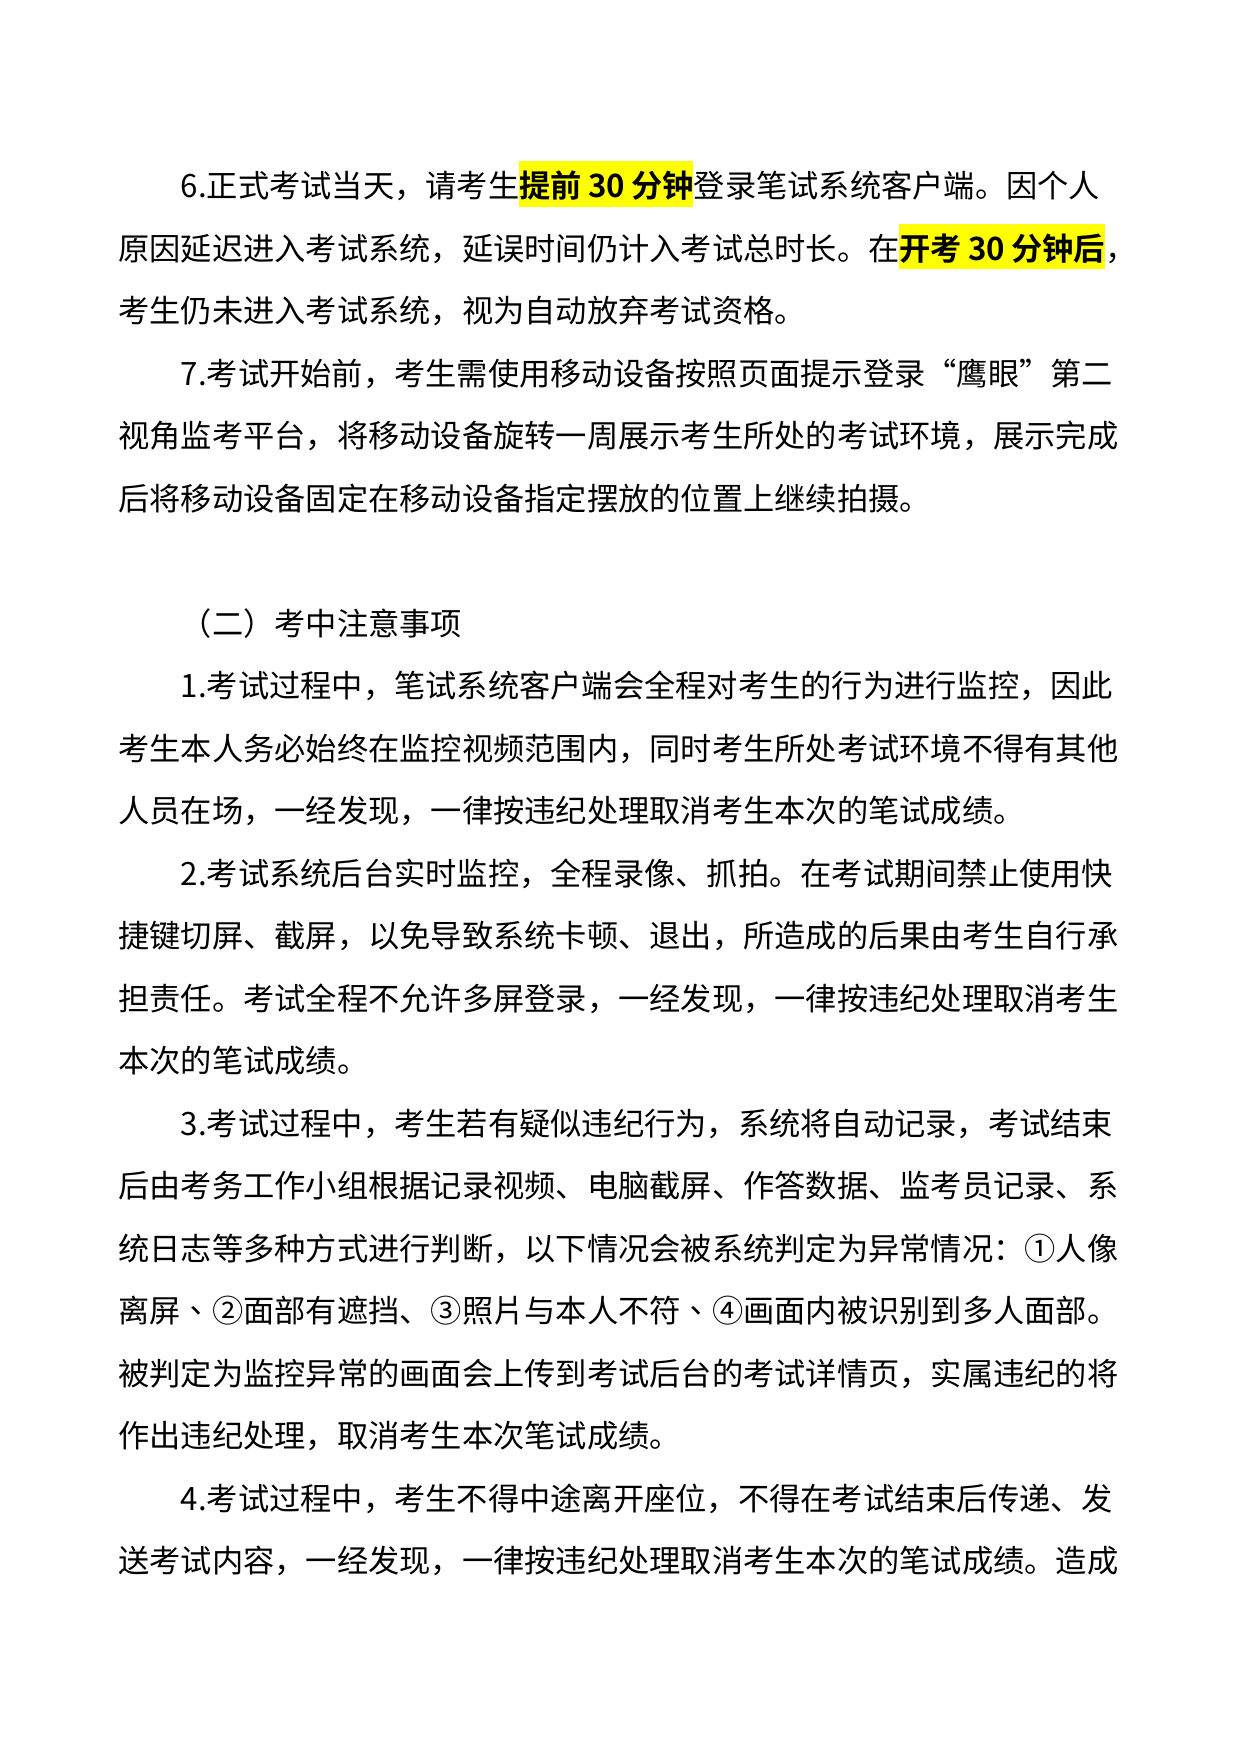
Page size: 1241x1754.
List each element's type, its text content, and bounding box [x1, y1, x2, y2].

text 2.考试系统后台实时监控，全程录像、抓拍。在考试期间禁止使用快捷键切屏、截屏，以免导致系统卡顿、退出，所造成的后果由考生自行承担责任。考试全程不允许多屏登录，一经发现，一律按违纪处理取消考生本次的笔试成绩。 [118, 835, 1122, 1085]
text 3.考试过程中，考生若有疑似违纪行为，系统将自动记录，考试结束后由考务工作小组根据记录视频、电脑截屏、作答数据、监考员记录、系统日志等多种方式进行判断，以下情况会被系统判定为异常情况：①人像离屏、②面部有遮挡、③照片与本人不符、④画面内被识别到多人面部。被判定为监控异常的画面会上传到考试后台的考试详情页，实属违纪的将作出违纪处理，取消考生本次笔试成绩。 [118, 1085, 1122, 1460]
text 7.考试开始前，考生需使用移动设备按照页面提示登录“鹰眼”第二视角监考平台，将移动设备旋转一周展示考生所处的考试环境，展示完成后将移动设备固定在移动设备指定摆放的位置上继续拍摄。 [118, 335, 1122, 523]
text 1.考试过程中，笔试系统客户端会全程对考生的行为进行监控，因此考生本人务必始终在监控视频范围内，同时考生所处考试环境不得有其他人员在场，一经发现，一律按违纪处理取消考生本次的笔试成绩。 [118, 648, 1122, 835]
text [118, 1460, 1122, 1585]
text （二）考中注意事项 [118, 585, 1122, 648]
text 6.正式考试当天，请考生提前30分钟登录笔试系统客户端。因个人原因延迟进入考试系统，延误时间仍计入考试总时长。在开考30分钟后，考生仍未进入考试系统，视为自动放弃考试资格。 [118, 148, 1122, 335]
